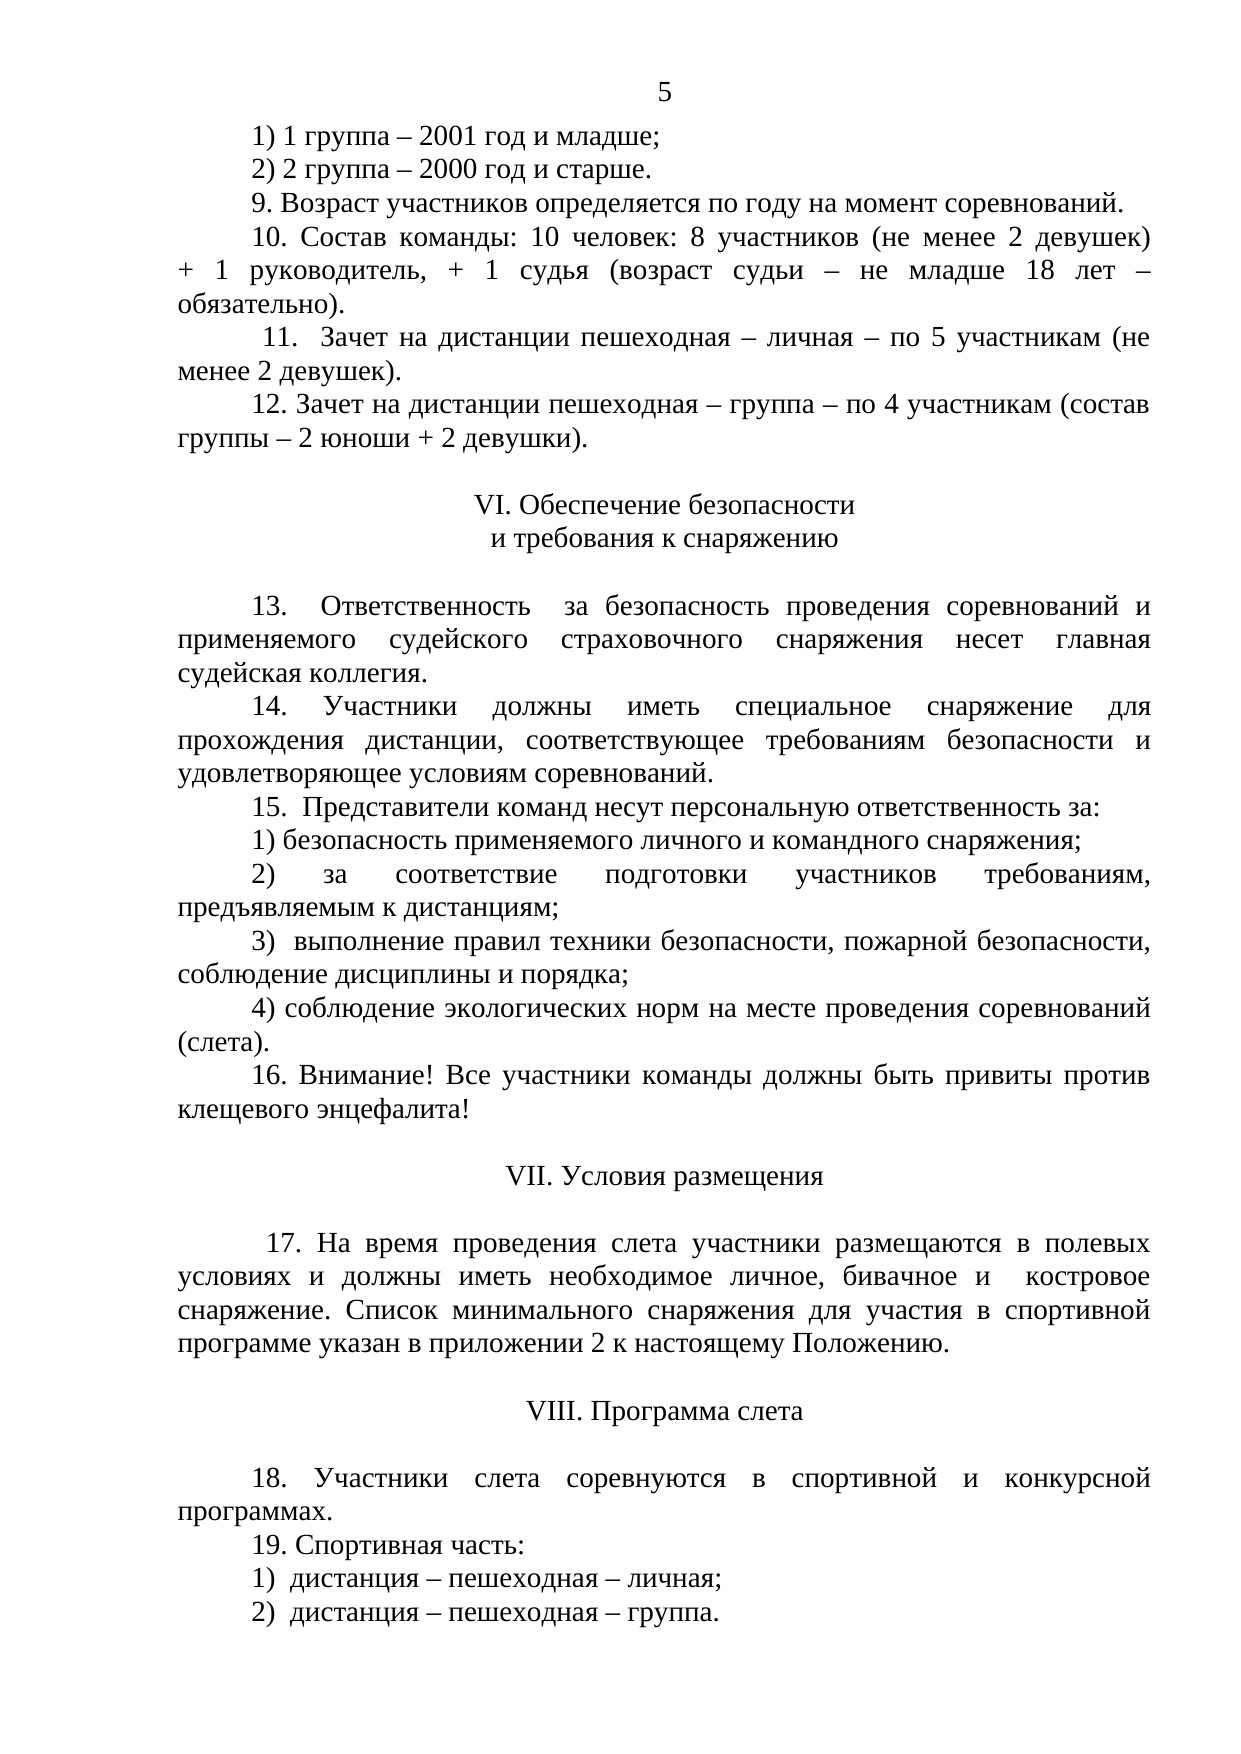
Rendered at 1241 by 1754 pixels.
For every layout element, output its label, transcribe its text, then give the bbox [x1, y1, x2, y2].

text 17. На время проведения слета участники размещаются в полевых условиях и должны иметь необходимое личное, бивачное и костровое снаряжение. Список минимального снаряжения для участия в спортивной программе указан в приложении 2 к настоящему Положению. [177, 1225, 1152, 1359]
text 1) 1 группа – 2001 год и младше; [177, 118, 1152, 152]
text 4) соблюдение экологических норм на месте проведения соревнований (слета). [177, 990, 1152, 1057]
text 2) 2 группа – 2000 год и старше. [177, 152, 1152, 185]
text VI. Обеспечение безопасности [177, 487, 1152, 521]
text 1) дистанция – пешеходная – личная; [177, 1560, 1152, 1594]
text и требования к снаряжению [177, 521, 1152, 554]
text 16. Внимание! Все участники команды должны быть привиты против клещевого энцефалита! [177, 1057, 1152, 1124]
text 2) дистанция – пешеходная – группа. [177, 1594, 1152, 1627]
text 18. Участники слета соревнуются в спортивной и конкурсной программах. [177, 1460, 1152, 1527]
text 15. Представители команд несут персональную ответственность за: [177, 789, 1152, 822]
text 19. Спортивная часть: [177, 1527, 1152, 1560]
text 9. Возраст участников определяется по году на момент соревнований. [177, 185, 1152, 219]
text 13. Ответственность за безопасность проведения соревнований и применяемого судейского страховочного снаряжения несет главная судейская коллегия. [177, 588, 1152, 688]
text VII. Условия размещения [177, 1158, 1152, 1191]
text 10. Состав команды: 10 человек: 8 участников (не менее 2 девушек) + 1 руководитель, + 1 судья (возраст судьи – не младше 18 лет – обязательно). [177, 219, 1152, 319]
text VIII. Программа слета [177, 1393, 1152, 1426]
text 12. Зачет на дистанции пешеходная – группа – по 4 участникам (состав группы – 2 юноши + 2 девушки). [177, 386, 1152, 453]
text 11. Зачет на дистанции пешеходная – личная – по 5 участникам (не менее 2 девушек). [177, 319, 1152, 386]
text 1) безопасность применяемого личного и командного снаряжения; [177, 822, 1152, 856]
text 3) выполнение правил техники безопасности, пожарной безопасности, соблюдение дисциплины и порядка; [177, 923, 1152, 990]
text 14. Участники должны иметь специальное снаряжение для прохождения дистанции, соответствующее требованиям безопасности и удовлетворяющее условиям соревнований. [177, 688, 1152, 789]
text 2) за соответствие подготовки участников требованиям, предъявляемым к дистанциям; [177, 856, 1152, 923]
